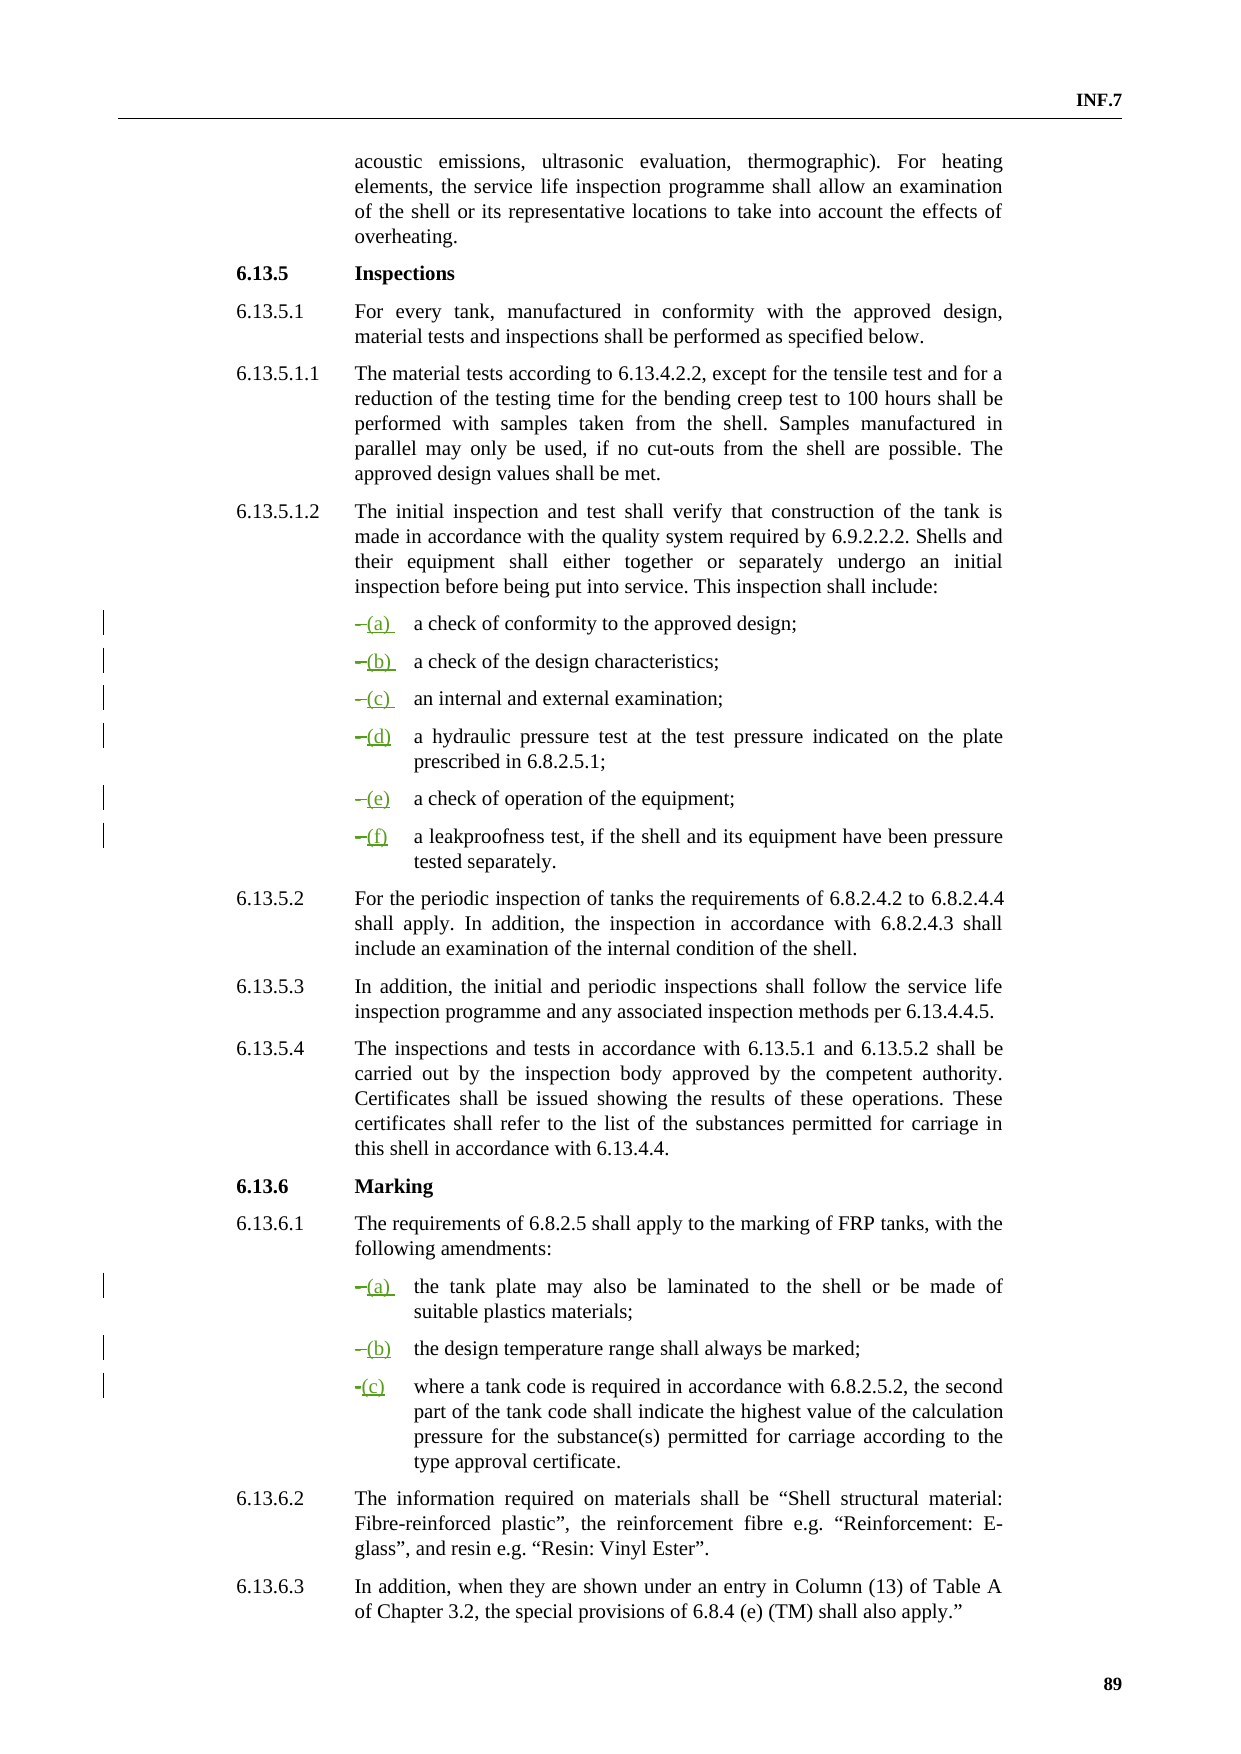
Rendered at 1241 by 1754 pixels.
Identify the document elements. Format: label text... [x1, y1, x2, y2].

text a check of operation of the equipment; [354, 785, 1004, 810]
text 6.13.6.2 The information required on materials shall be “Shell structural material: Fibre-reinforced plastic”, the reinforcement fibre e.g. “Reinforcement: E-glass”, and resin e.g. “Resin: Vinyl Ester”. [236, 1485, 1004, 1560]
text 6.13.5.1.1 The material tests according to 6.13.4.2.2, except for the tensile test and for a reduction of the testing time for the bending creep test to 100 hours shall be performed with samples taken from the shell. Samples manufactured in parallel may only be used, if no cut-outs from the shell are possible. The approved design values shall be met. [236, 360, 1004, 485]
text 6.13.6.1 The requirements of 6.8.2.5 shall apply to the marking of FRP tanks, with the following amendments: [236, 1210, 1004, 1260]
text 6.13.6.3 In addition, when they are shown under an entry in Column (13) of Table A of Chapter 3.2, the special provisions of 6.8.4 (e) (TM) shall also apply.” [236, 1573, 1004, 1623]
text a check of the design characteristics; [354, 648, 1004, 673]
text a check of conformity to the approved design; [354, 610, 1004, 635]
text 6.13.5.4 The inspections and tests in accordance with 6.13.5.1 and 6.13.5.2 shall be carried out by the inspection body approved by the competent authority. Certificates shall be issued showing the results of these operations. These certificates shall refer to the list of the substances permitted for carriage in this shell in accordance with 6.13.4.4. [236, 1035, 1004, 1160]
text the tank plate may also be laminated to the shell or be made of suitable plastics materials; [354, 1273, 1004, 1323]
text where a tank code is required in accordance with 6.8.2.5.2, the second part of the tank code shall indicate the highest value of the calculation pressure for the substance(s) permitted for carriage according to the type approval certificate. [354, 1373, 1004, 1473]
text 6.13.5.3 In addition, the initial and periodic inspections shall follow the service life inspection programme and any associated inspection methods per 6.13.4.4.5. [236, 973, 1004, 1023]
text 6.13.5 Inspections [236, 260, 1004, 285]
text the design temperature range shall always be marked; [354, 1335, 1004, 1360]
text 6.13.5.1 For every tank, manufactured in conformity with the approved design, material tests and inspections shall be performed as specified below. [236, 298, 1004, 348]
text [236, 148, 1004, 248]
text 6.13.6 Marking [236, 1173, 1004, 1198]
text a leakproofness test, if the shell and its equipment have been pressure tested separately. [354, 823, 1004, 873]
text a hydraulic pressure test at the test pressure indicated on the plate prescribed in 6.8.2.5.1; [354, 723, 1004, 773]
text 6.13.5.1.2 The initial inspection and test shall verify that construction of the tank is made in accordance with the quality system required by 6.9.2.2.2. Shells and their equipment shall either together or separately undergo an initial inspection before being put into service. This inspection shall include: [236, 498, 1004, 598]
text 6.13.5.2 For the periodic inspection of tanks the requirements of 6.8.2.4.2 to 6.8.2.4.4 shall apply. In addition, the inspection in accordance with 6.8.2.4.3 shall include an examination of the internal condition of the shell. [236, 885, 1004, 960]
text an internal and external examination; [354, 685, 1004, 710]
